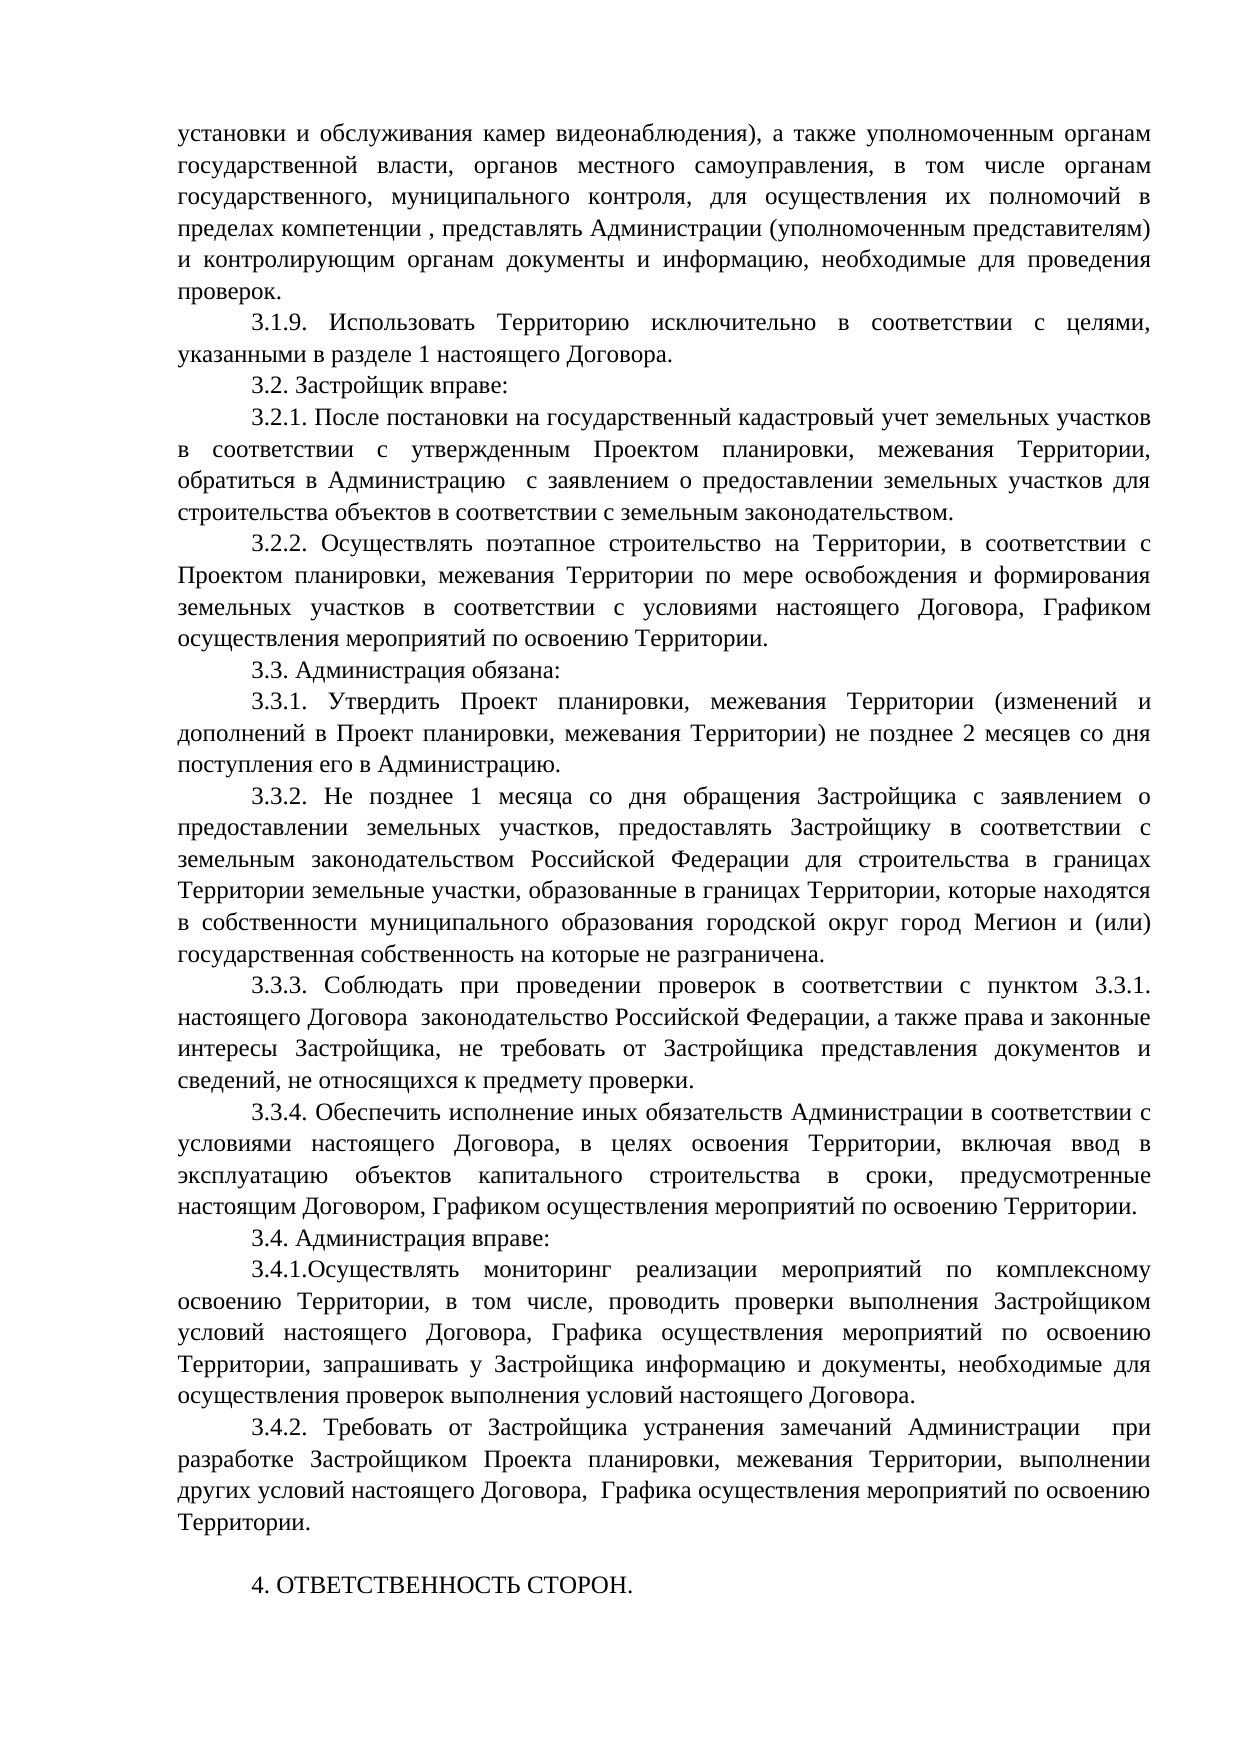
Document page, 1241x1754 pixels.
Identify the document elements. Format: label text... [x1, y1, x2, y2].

text 3.3.4. Обеспечить исполнение иных обязательств Администрации в соответствии с условиями настоящего Договора, в целях освоения Территории, включая ввод в эксплуатацию объектов капитального строительства в сроки, предусмотренные настоящим Договором, Графиком осуществления мероприятий по освоению Территории. [177, 1097, 1152, 1220]
text 3.2. Застройщик вправе: [177, 371, 1152, 399]
text 3.4. Администрация вправе: [177, 1223, 1152, 1252]
text 3.3. Администрация обязана: [177, 655, 1152, 683]
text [177, 118, 1152, 305]
text 4. ОТВЕТСТВЕННОСТЬ СТОРОН. [177, 1570, 1152, 1599]
text 3.3.3. Соблюдать при проведении проверок в соответствии с пунктом 3.3.1. настоящего Договора законодательство Российской Федерации, а также права и законные интересы Застройщика, не требовать от Застройщика представления документов и сведений, не относящихся к предмету проверки. [177, 970, 1152, 1094]
text 3.3.2. Не позднее 1 месяца со дня обращения Застройщика с заявлением о предоставлении земельных участков, предоставлять Застройщику в соответствии с земельным законодательством Российской Федерации для строительства в границах Территории земельные участки, образованные в границах Территории, которые находятся в собственности муниципального образования городской округ город Мегион и (или) государственная собственность на которые не разграничена. [177, 781, 1152, 967]
text 3.4.2. Требовать от Застройщика устранения замечаний Администрации при разработке Застройщиком Проекта планировки, межевания Территории, выполнении других условий настоящего Договора, Графика осуществления мероприятий по освоению Территории. [177, 1412, 1152, 1536]
text 3.1.9. Использовать Территорию исключительно в соответствии с целями, указанными в разделе 1 настоящего Договора. [177, 307, 1152, 368]
text 3.2.2. Осуществлять поэтапное строительство на Территории, в соответствии с Проектом планировки, межевания Территории по мере освобождения и формирования земельных участков в соответствии с условиями настоящего Договора, Графиком осуществления мероприятий по освоению Территории. [177, 528, 1152, 652]
text 3.2.1. После постановки на государственный кадастровый учет земельных участков в соответствии с утвержденным Проектом планировки, межевания Территории, обратиться в Администрацию с заявлением о предоставлении земельных участков для строительства объектов в соответствии с земельным законодательством. [177, 402, 1152, 526]
text 3.4.1.Осуществлять мониторинг реализации мероприятий по комплексному освоению Территории, в том числе, проводить проверки выполнения Застройщиком условий настоящего Договора, Графика осуществления мероприятий по освоению Территории, запрашивать у Застройщика информацию и документы, необходимые для осуществления проверок выполнения условий настоящего Договора. [177, 1254, 1152, 1409]
text 3.3.1. Утвердить Проект планировки, межевания Территории (изменений и дополнений в Проект планировки, межевания Территории) не позднее 2 месяцев со дня поступления его в Администрацию. [177, 686, 1152, 778]
